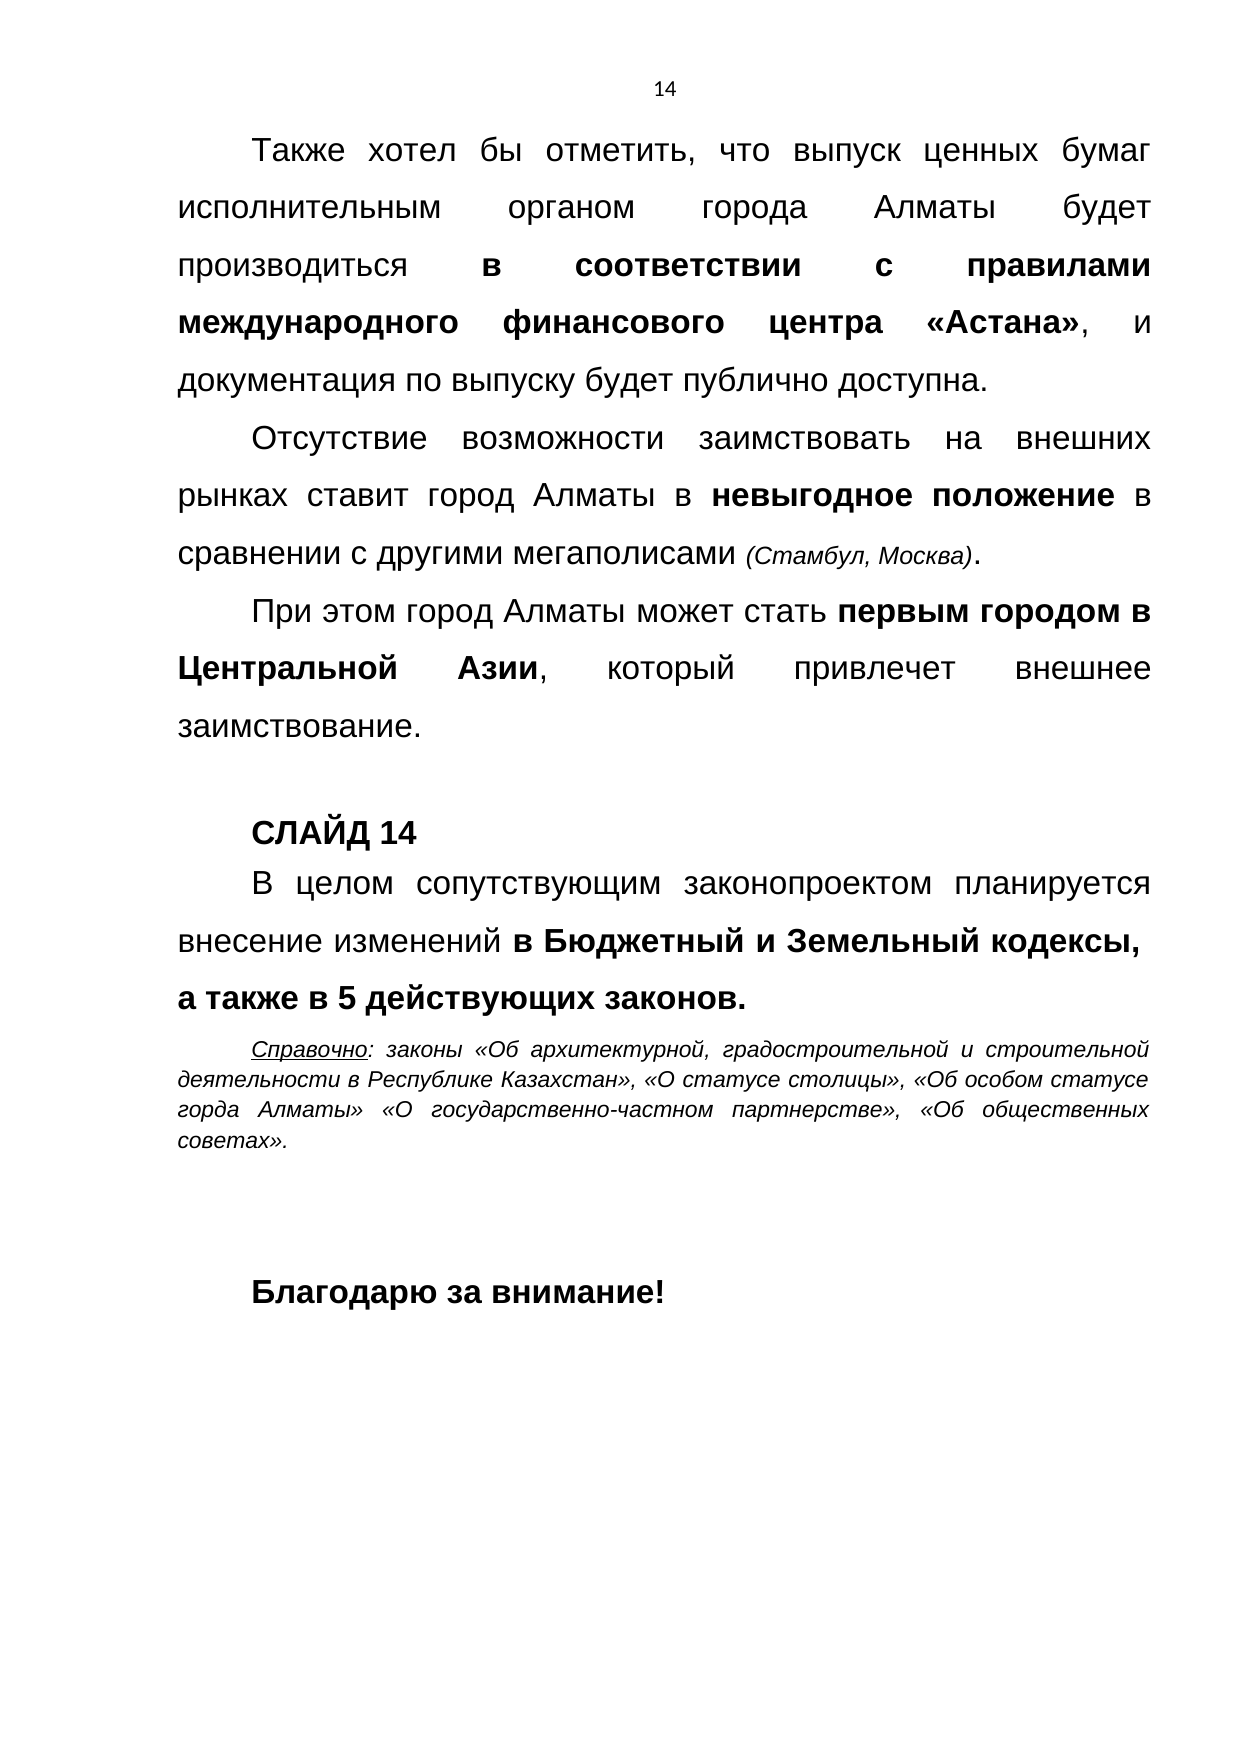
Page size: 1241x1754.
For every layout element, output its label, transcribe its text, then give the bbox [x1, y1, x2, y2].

list Справочно: законы «Об архитектурной, градостроительной и строительной деятельности в Республике Казахстан», «О статусе столицы», «Об особом статусе горда Алматы» «О государственно-частном партнерстве», «Об общественных советах». [177, 1036, 1152, 1153]
text СЛАЙД 14 [177, 813, 1152, 852]
text Отсутствие возможности заимствовать на внешних рынках ставит город Алматы в невыгодное положение в сравнении с другими мегаполисами (Стамбул, Москва). [177, 418, 1152, 571]
text Также хотел бы отметить, что выпуск ценных бумаг исполнительным органом города Алматы будет производиться в соответствии с правилами международного финансового центра «Астана», и документация по выпуску будет публично доступна. [177, 130, 1152, 399]
text Благодарю за внимание! [177, 1272, 1152, 1311]
text При этом город Алматы может стать первым городом в Центральной Азии, который привлечет внешнее заимствование. [177, 591, 1152, 744]
list В целом сопутствующим законопроектом планируется внесение изменений в Бюджетный и Земельный кодексы, а также в 5 действующих законов. [177, 863, 1152, 1017]
